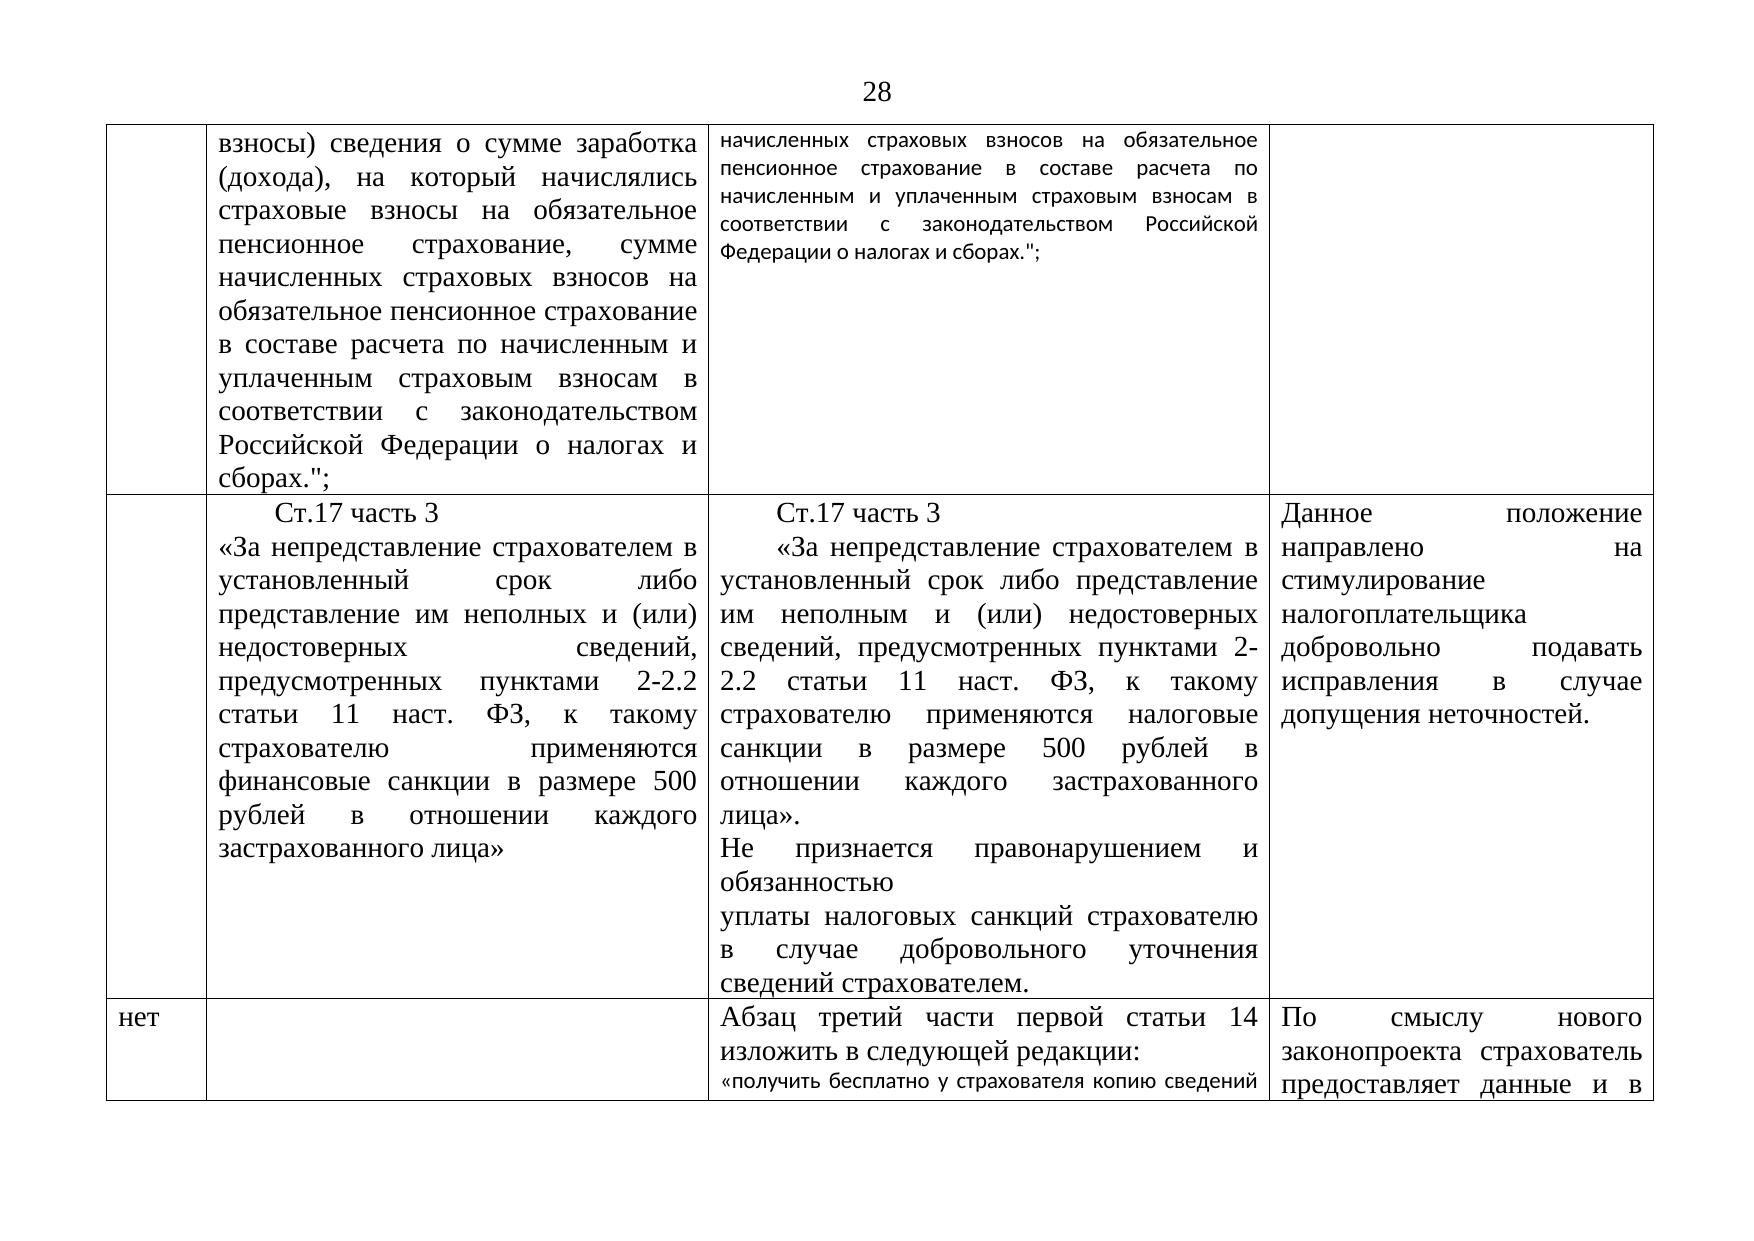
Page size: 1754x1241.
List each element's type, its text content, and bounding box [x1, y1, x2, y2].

table_cell Ст.17 часть 3 «За непредставление страхователем в установленный срок либо представление им неполных и (или) недостоверных сведений, предусмотренных пунктами 2-2.2 статьи 11 наст. ФЗ, к такому страхователю применяются финансовые санкции в размере 500 рублей в отношении каждого застрахованного лица» [207, 495, 708, 998]
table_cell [709, 999, 1269, 1100]
table_cell [107, 495, 206, 998]
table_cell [709, 125, 1269, 494]
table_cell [107, 125, 206, 494]
table_cell нет [107, 999, 206, 1100]
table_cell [1270, 999, 1653, 1100]
table_cell Ст.17 часть 3 «За непредставление страхователем в установленный срок либо представление им неполным и (или) недостоверных сведений, предусмотренных пунктами 2-2.2 статьи 11 наст. ФЗ, к такому страхователю применяются налоговые санкции в размере 500 рублей в отношении каждого застрахованного лица». Не признается правонарушением и обязанностью уплаты налоговых санкций страхователю в случае добровольного уточнения сведений страхователем. [709, 495, 1269, 998]
table_cell [207, 999, 708, 1100]
table_cell Данное положение направлено на стимулирование налогоплательщика добровольно подавать исправления в случае допущения неточностей. [1270, 495, 1653, 998]
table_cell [1270, 125, 1653, 494]
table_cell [207, 125, 708, 494]
